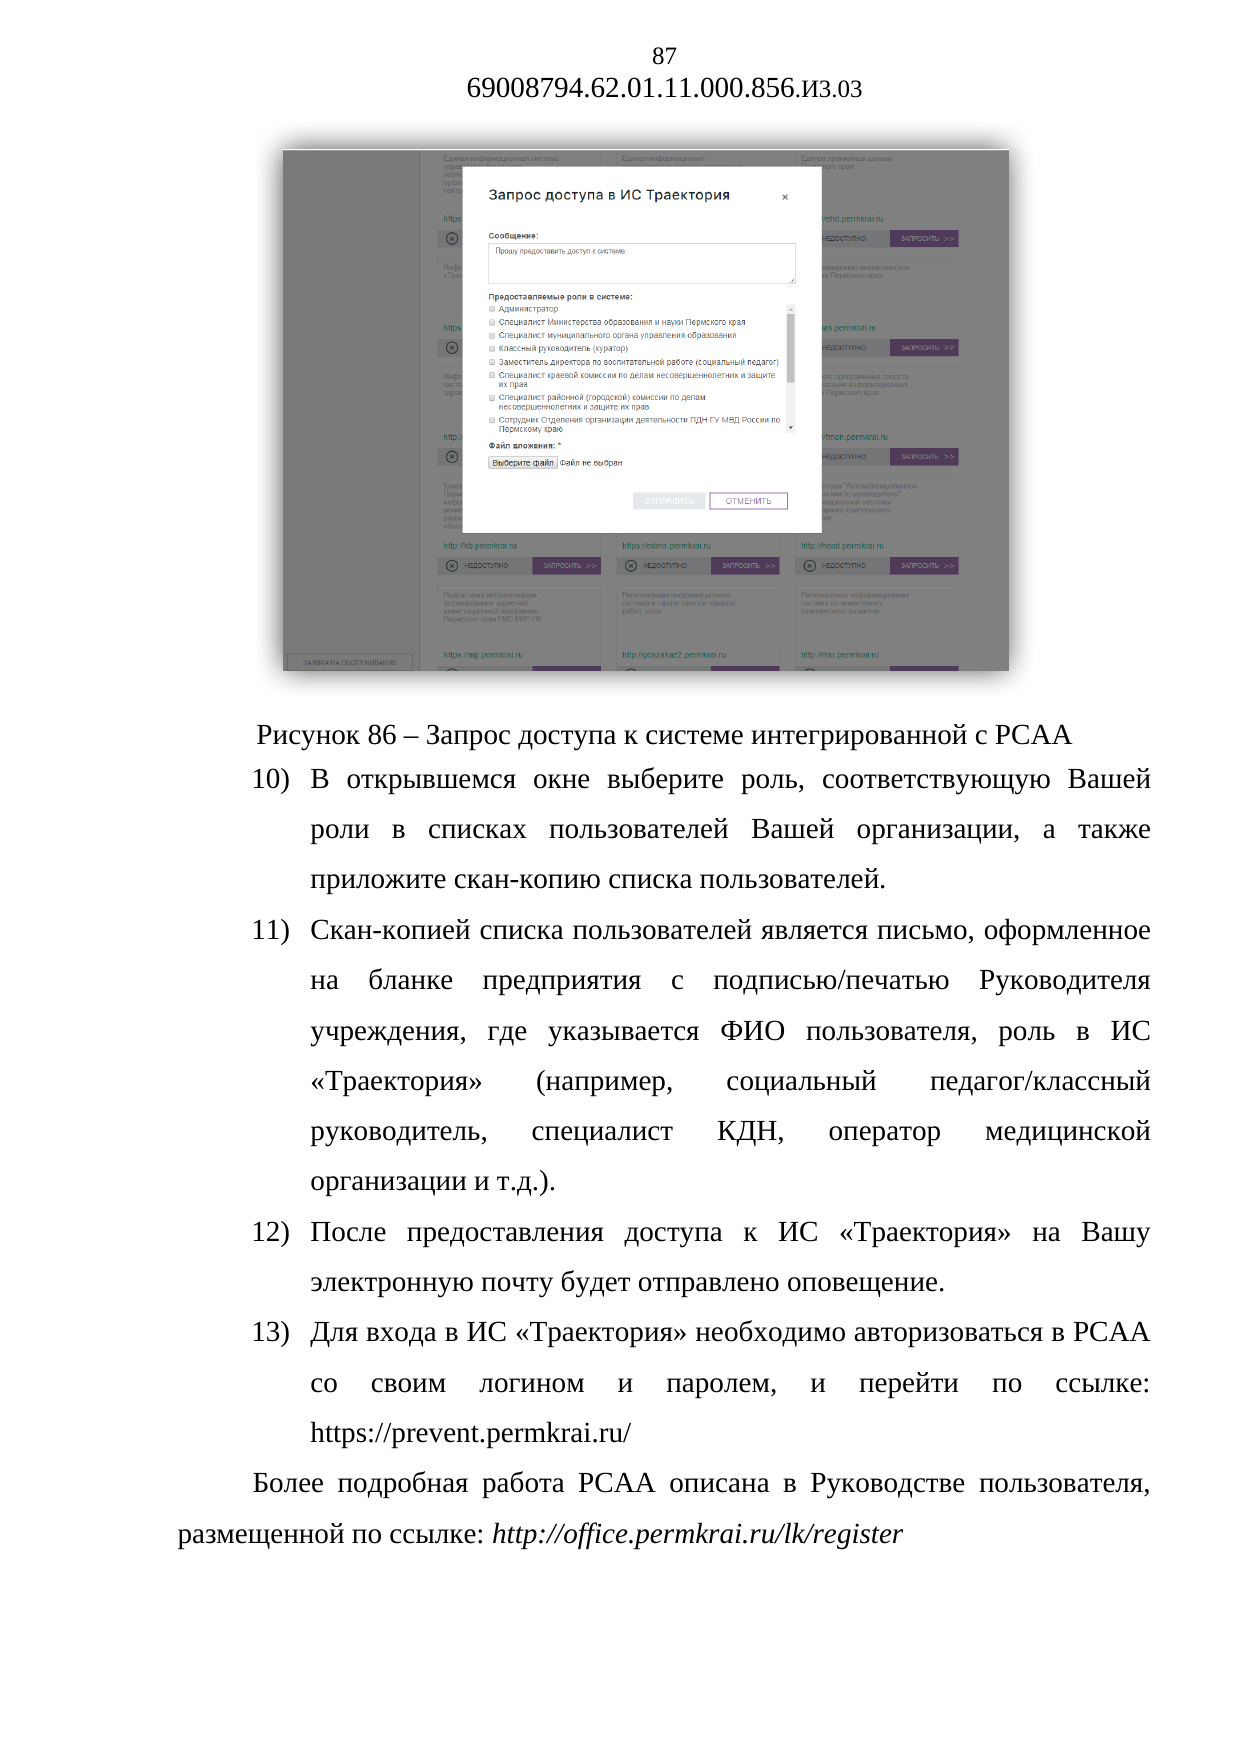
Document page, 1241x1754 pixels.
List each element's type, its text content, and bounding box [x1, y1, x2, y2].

list Для входа в ИС «Траектория» необходимо авторизоваться в РСАА со своим логином и паролем, и перейти по ссылке: https://prevent.permkrai.ru/ [251, 1314, 1152, 1449]
text Рисунок 86 – Запрос доступа к системе интегрированной с РСАА [177, 717, 1152, 751]
list После предоставления доступа к ИС «Траектория» на Вашу электронную почту будет отправлено оповещение. [251, 1214, 1152, 1298]
text Более подробная работа РСАА описана в Руководстве пользователя, размещенной по ссылке: http://office.permkrai.ru/lk/register [177, 1465, 1152, 1549]
list Скан-копией списка пользователей является письмо, оформленное на бланке предприятия с подписью/печатью Руководителя учреждения, где указывается ФИО пользователя, роль в ИС «Траектория» (например, социальный педагог/классный руководитель, специалист КДН, оператор медицинской организации и т.д.). [251, 912, 1152, 1197]
picture [283, 149, 1009, 671]
list В открывшемся окне выберите роль, соответствующую Вашей роли в списках пользователей Вашей организации, а также приложите скан-копию списка пользователей. [251, 761, 1152, 895]
